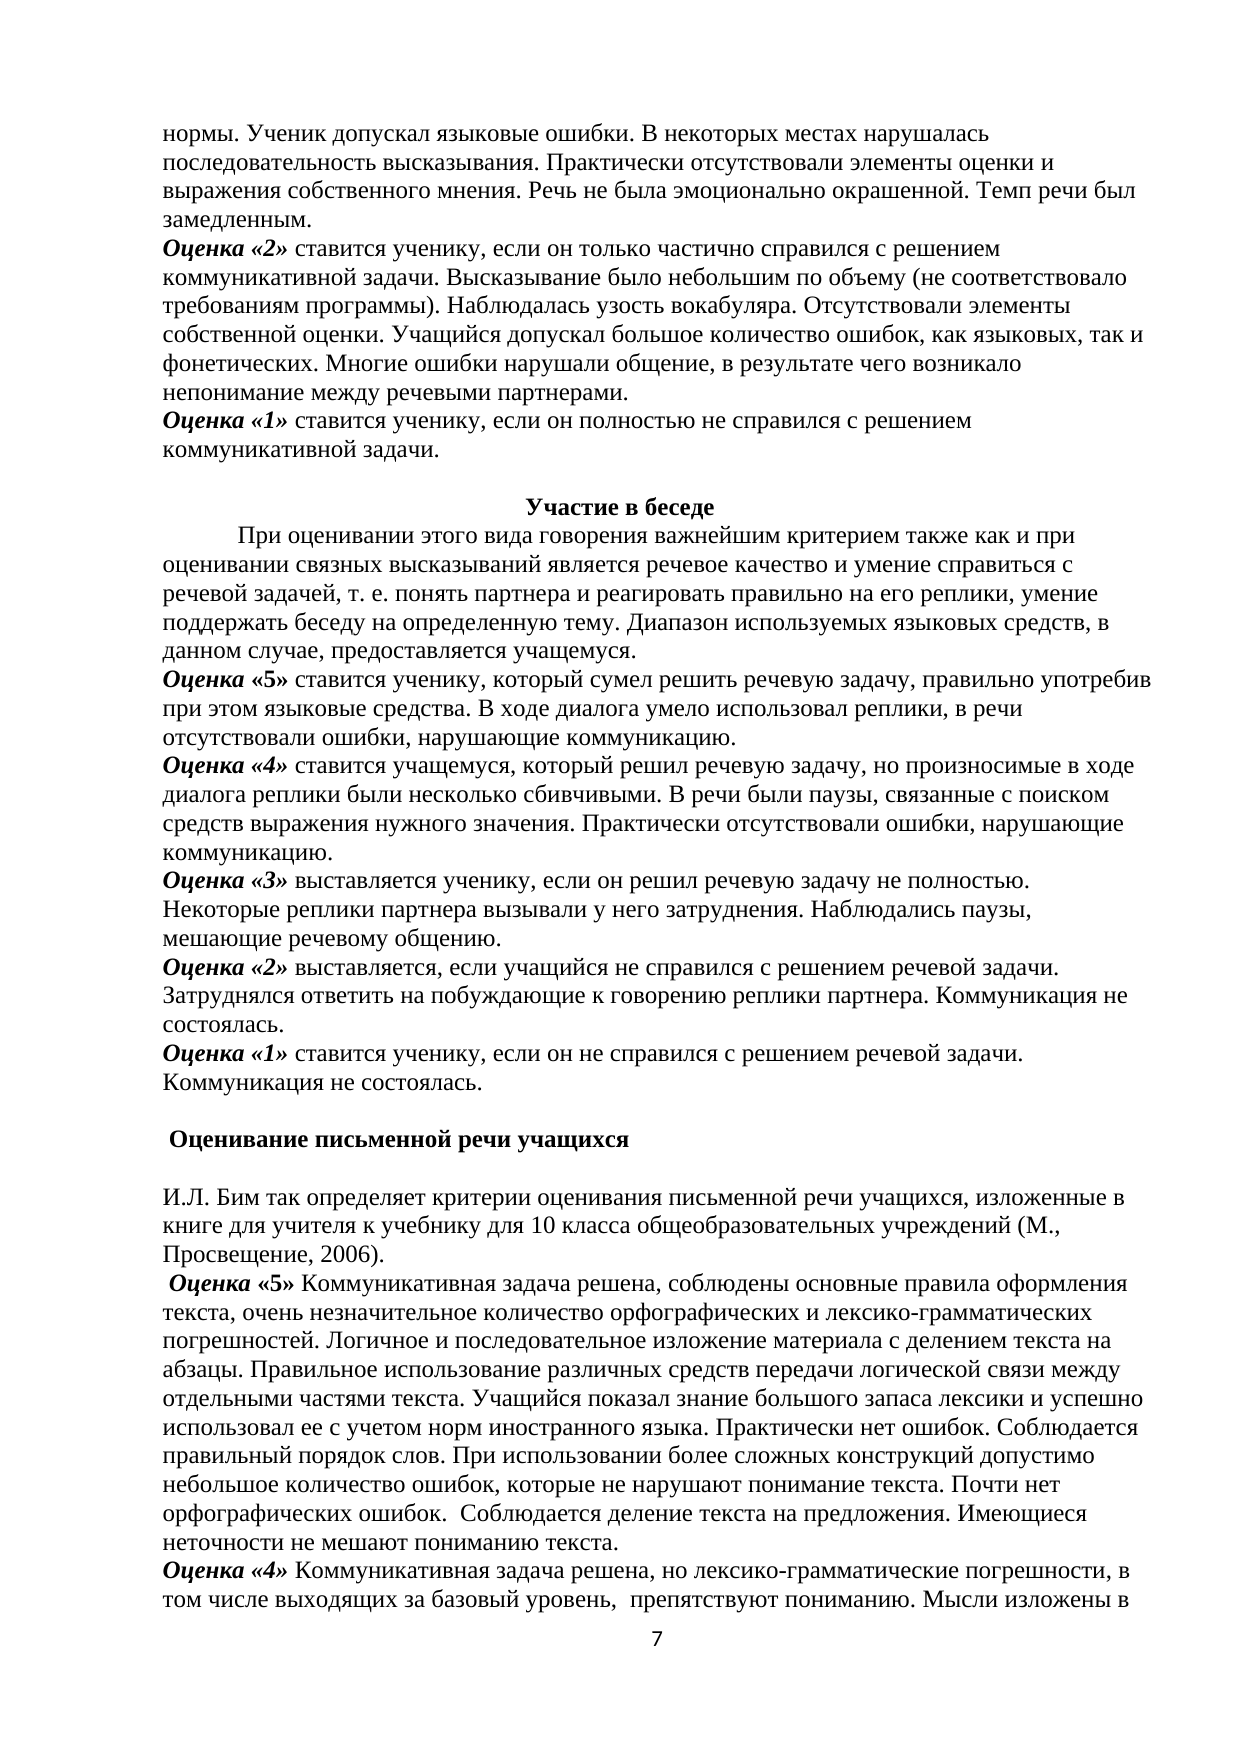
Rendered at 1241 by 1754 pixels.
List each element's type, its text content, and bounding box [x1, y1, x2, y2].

text Оценка «1» ставится ученику, если он полностью не справился с решением коммуникативной задачи. [162, 406, 1152, 463]
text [162, 1556, 1152, 1613]
text Оценка «5» ставится ученику, который сумел решить речевую задачу, правильно употребив при этом языковые средства. В ходе диалога умело использовал реплики, в речи отсутствовали ошибки, нарушающие коммуникацию. [162, 664, 1152, 751]
text При оценивании этого вида говорения важнейшим критерием также как и при оценивании связных высказываний является речевое качество и умение справиться с речевой задачей, т. е. понять партнера и реагировать правильно на его реплики, умение поддержать беседу на определенную тему. Диапазон используемых языковых средств, в данном случае, предоставляется учащемуся. [162, 521, 1152, 664]
text Оценка «5» Коммуникативная задача решена, соблюдены основные правила оформления текста, очень незначительное количество орфографических и лексико-грамматических погрешностей. Логичное и последовательное изложение материала с делением текста на абзацы. Правильное использование различных средств передачи логической связи между отдельными частями текста. Учащийся показал знание большого запаса лексики и успешно использовал ее с учетом норм иностранного языка. Практически нет ошибок. Соблюдается правильный порядок слов. При использовании более сложных конструкций допустимо небольшое количество ошибок, которые не нарушают понимание текста. Почти нет орфографических ошибок. Соблюдается деление текста на предложения. Имеющиеся неточности не мешают пониманию текста. [162, 1268, 1152, 1556]
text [162, 118, 1152, 233]
text Оценка «2» выставляется, если учащийся не справился с решением речевой задачи. Затруднялся ответить на побуждающие к говорению реплики партнера. Коммуникация не состоялась. [162, 952, 1152, 1038]
text И.Л. Бим так определяет критерии оценивания письменной речи учащихся, изложенные в книге для учителя к учебнику для 10 класса общеобразовательных учреждений (М., Просвещение, 2006). [162, 1182, 1152, 1268]
text Оценка «1» ставится ученику, если он не справился с решением речевой задачи. Коммуникация не состоялась. [162, 1038, 1152, 1096]
text Оценка «3» выставляется ученику, если он решил речевую задачу не полностью. Некоторые реплики партнера вызывали у него затруднения. Наблюдались паузы, мешающие речевому общению. [162, 866, 1152, 952]
text Участие в беседе [162, 492, 1152, 521]
text Оценка «4» ставится учащемуся, который решил речевую задачу, но произносимые в ходе диалога реплики были несколько сбивчивыми. В речи были паузы, связанные с поиском средств выражения нужного значения. Практически отсутствовали ошибки, нарушающие коммуникацию. [162, 751, 1152, 866]
text Оценка «2» ставится ученику, если он только частично справился с решением коммуникативной задачи. Высказывание было небольшим по объему (не соответствовало требованиям программы). Наблюдалась узость вокабуляра. Отсутствовали элементы собственной оценки. Учащийся допускал большое количество ошибок, как языковых, так и фонетических. Многие ошибки нарушали общение, в результате чего возникало непонимание между речевыми партнерами. [162, 233, 1152, 406]
text Оценивание письменной речи учащихся [162, 1124, 1152, 1153]
